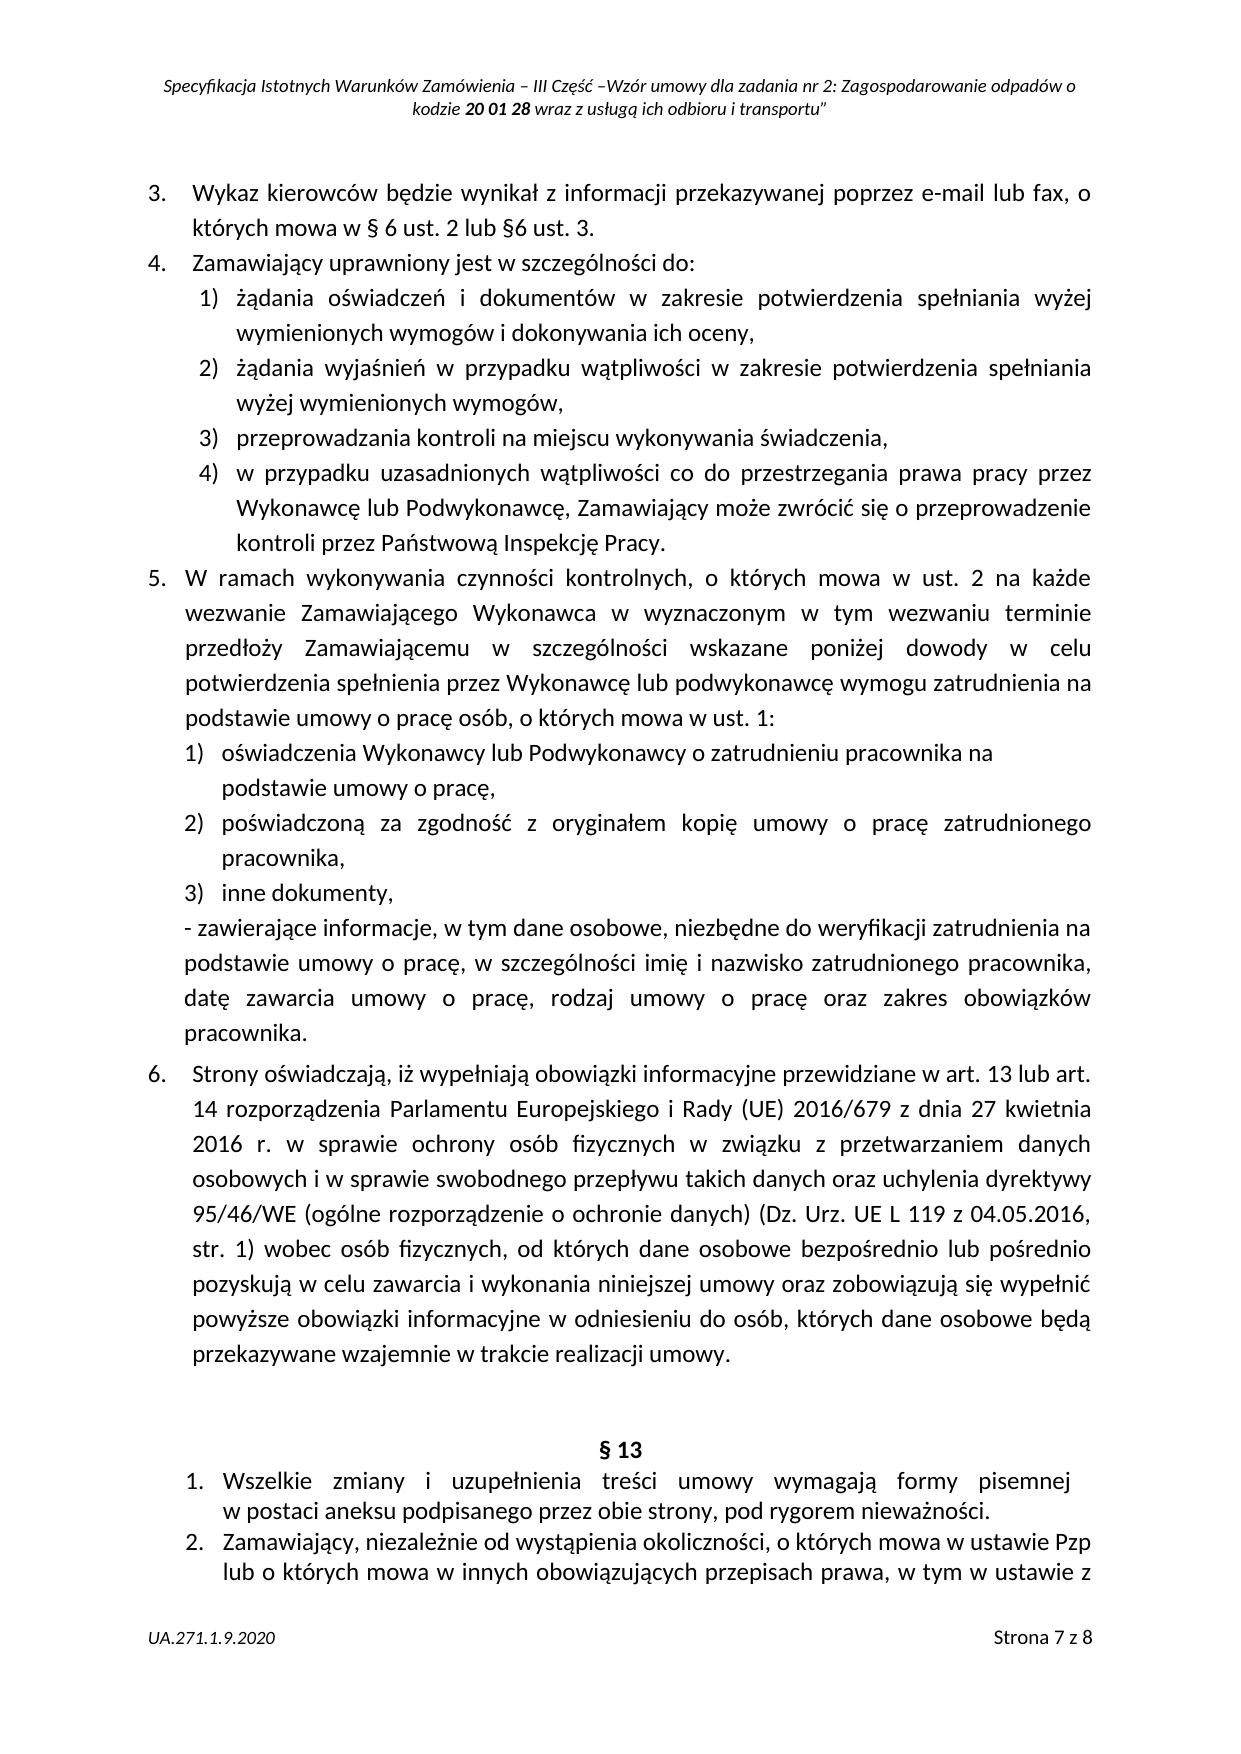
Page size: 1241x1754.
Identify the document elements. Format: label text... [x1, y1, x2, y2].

list Wykaz kierowców będzie wynikał z informacji przekazywanej poprzez e-mail lub fax, o których mowa w § 6 ust. 2 lub §6 ust. 3. [148, 177, 1093, 243]
list oświadczenia Wykonawcy lub Podwykonawcy o zatrudnieniu pracownika na podstawie umowy o pracę, [184, 737, 1093, 803]
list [185, 1526, 1093, 1587]
list żądania wyjaśnień w przypadku wątpliwości w zakresie potwierdzenia spełniania wyżej wymienionych wymogów, [199, 352, 1093, 418]
list w przypadku uzasadnionych wątpliwości co do przestrzegania prawa pracy przez Wykonawcę lub Podwykonawcę, Zamawiający może zwrócić się o przeprowadzenie kontroli przez Państwową Inspekcję Pracy. [199, 457, 1093, 558]
list przeprowadzania kontroli na miejscu wykonywania świadczenia, [199, 422, 1093, 453]
text - zawierające informacje, w tym dane osobowe, niezbędne do weryfikacji zatrudnienia na podstawie umowy o pracę, w szczególności imię i nazwisko zatrudnionego pracownika, datę zawarcia umowy o pracę, rodzaj umowy o pracę oraz zakres obowiązków pracownika. [184, 912, 1093, 1048]
list Strony oświadczają, iż wypełniają obowiązki informacyjne przewidziane w art. 13 lub art. 14 rozporządzenia Parlamentu Europejskiego i Rady (UE) 2016/679 z dnia 27 kwietnia 2016 r. w sprawie ochrony osób fizycznych w związku z przetwarzaniem danych osobowych i w sprawie swobodnego przepływu takich danych oraz uchylenia dyrektywy 95/46/WE (ogólne rozporządzenie o ochronie danych) (Dz. Urz. UE L 119 z 04.05.2016, str. 1) wobec osób fizycznych, od których dane osobowe bezpośrednio lub pośrednio pozyskują w celu zawarcia i wykonania niniejszej umowy oraz zobowiązują się wypełnić powyższe obowiązki informacyjne w odniesieniu do osób, których dane osobowe będą przekazywane wzajemnie w trakcie realizacji umowy. [148, 1058, 1093, 1369]
list inne dokumenty, [184, 877, 1093, 908]
list W ramach wykonywania czynności kontrolnych, o których mowa w ust. 2 na każde wezwanie Zamawiającego Wykonawca w wyznaczonym w tym wezwaniu terminie przedłoży Zamawiającemu w szczególności wskazane poniżej dowody w celu potwierdzenia spełnienia przez Wykonawcę lub podwykonawcę wymogu zatrudnienia na podstawie umowy o pracę osób, o których mowa w ust. 1: [148, 562, 1093, 733]
list poświadczoną za zgodność z oryginałem kopię umowy o pracę zatrudnionego pracownika, [184, 807, 1093, 873]
list żądania oświadczeń i dokumentów w zakresie potwierdzenia spełniania wyżej wymienionych wymogów i dokonywania ich oceny, [199, 282, 1093, 348]
list Wszelkie zmiany i uzupełnienia treści umowy wymagają formy pisemnej w postaci aneksu podpisanego przez obie strony, pod rygorem nieważności. [185, 1465, 1093, 1526]
list Zamawiający uprawniony jest w szczególności do: [148, 247, 1093, 278]
text § 13 [148, 1434, 1093, 1465]
